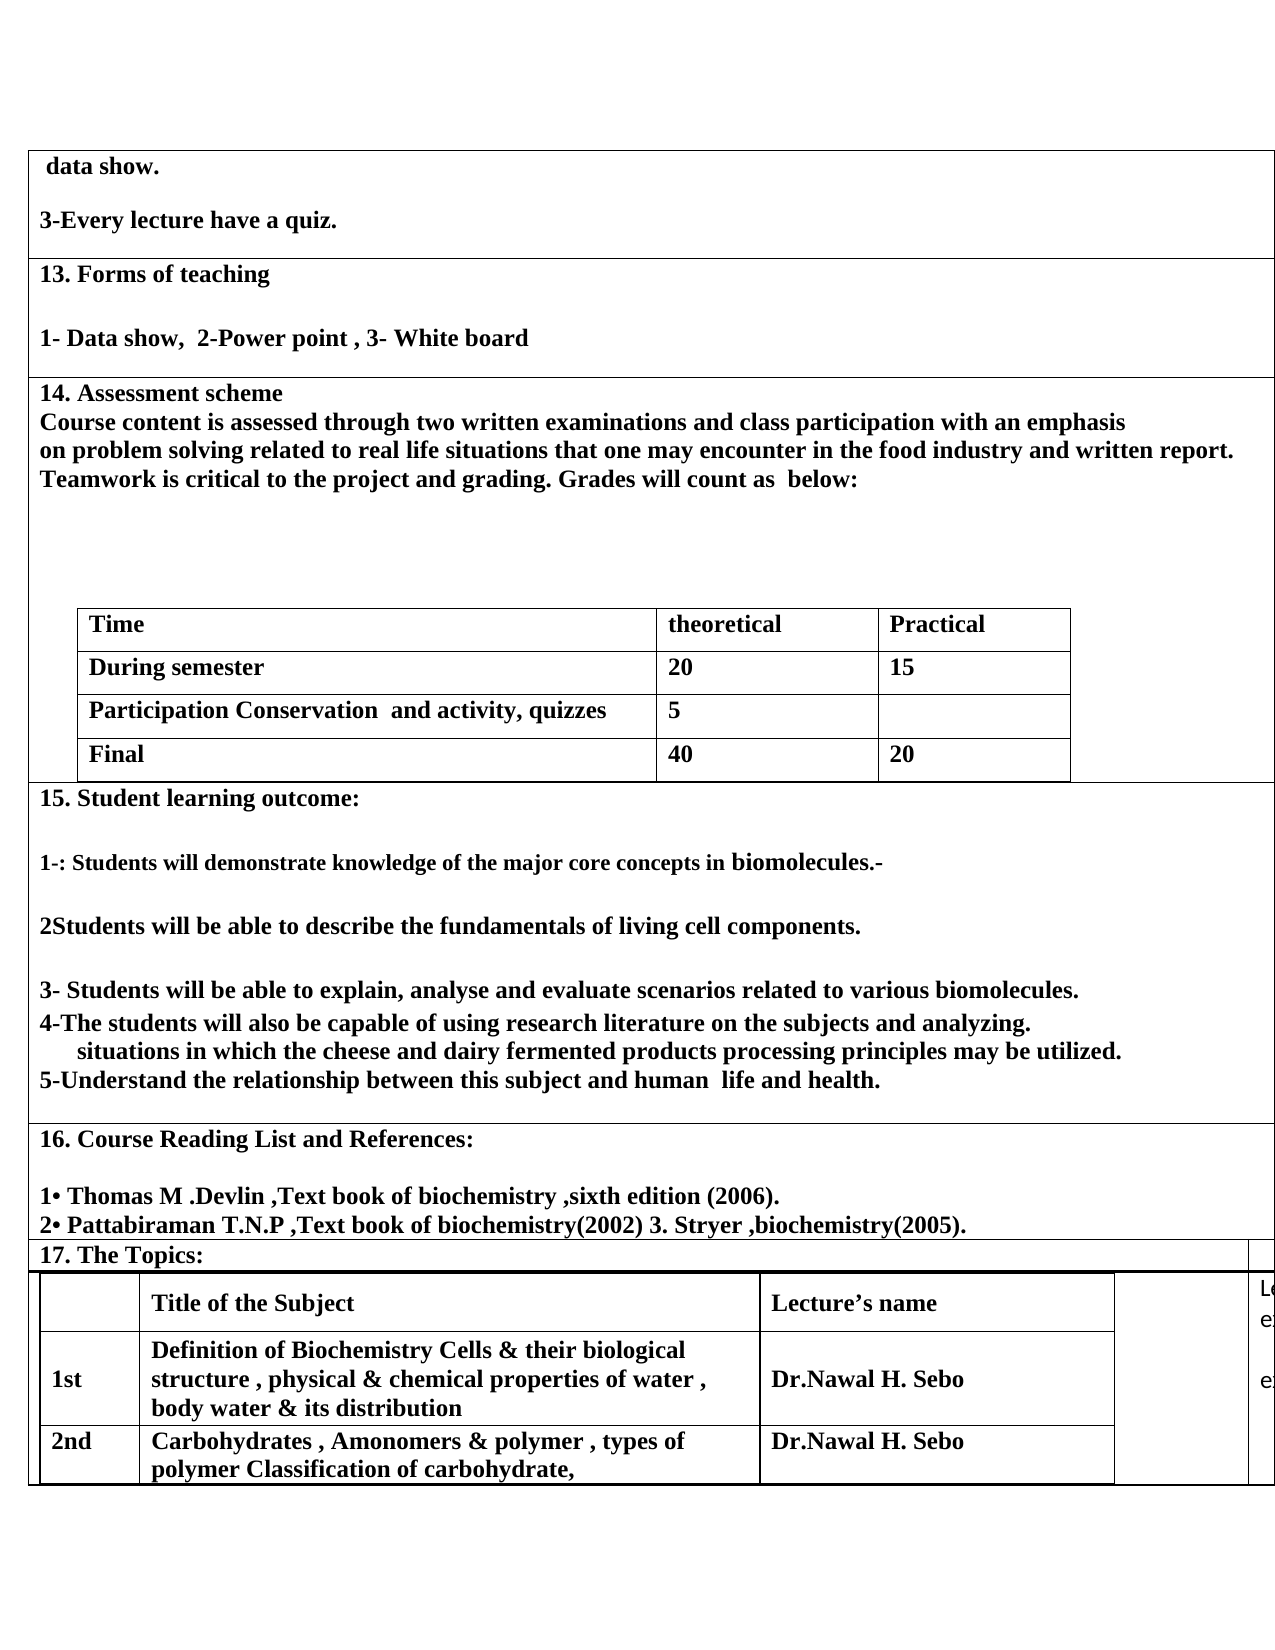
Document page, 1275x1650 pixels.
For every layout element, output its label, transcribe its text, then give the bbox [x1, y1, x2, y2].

table_cell 13. Forms of teaching 1- Data show, 2-Power point , 3- White board [29, 259, 1274, 377]
table_cell 16. Course Reading List and References‌: 1• Thomas M .Devlin ,Text book of biochemistry ,sixth edition (2006). 2• Pattabiraman T.N.P ,Text book of biochemistry(2002) 3. Stryer ,biochemistry(2005). [29, 1124, 1274, 1239]
table_cell [1115, 1273, 1248, 1484]
table_cell [140, 1426, 759, 1483]
table_cell 14. Assessment scheme Course content is assessed through two written examinations and class participation with an emphasis on problem solving related to real life situations that one may encounter in the food industry and written report. Teamwork is critical to the project and grading. Grades will count as below: [29, 378, 1274, 782]
table_cell [1249, 1240, 1274, 1270]
table_cell [41, 1274, 139, 1331]
table_cell 17. The Topics: [29, 1240, 1248, 1270]
table_cell [761, 1274, 1114, 1331]
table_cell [29, 151, 1274, 258]
table_cell [761, 1426, 1114, 1483]
table_cell [41, 1426, 139, 1483]
table_cell [29, 1273, 39, 1484]
table_cell [140, 1274, 759, 1331]
table_cell [41, 1332, 139, 1425]
table_cell [140, 1332, 759, 1425]
table_cell [761, 1332, 1114, 1425]
table_cell 15. Student learning outcome: 1-: Students will demonstrate knowledge of the major core concepts in biomolecules.- 2Students will be able to describe the fundamentals of living cell components. 3- Students will be able to explain, analyse and evaluate scenarios related to various biomolecules. 4-The students will also be capable of using research literature on the subjects and analyzing. situations in which the cheese and dairy fermented products processing principles may be utilized. 5-Understand the relationship between this subject and human life and health. [29, 783, 1274, 1123]
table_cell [1249, 1273, 1274, 1484]
